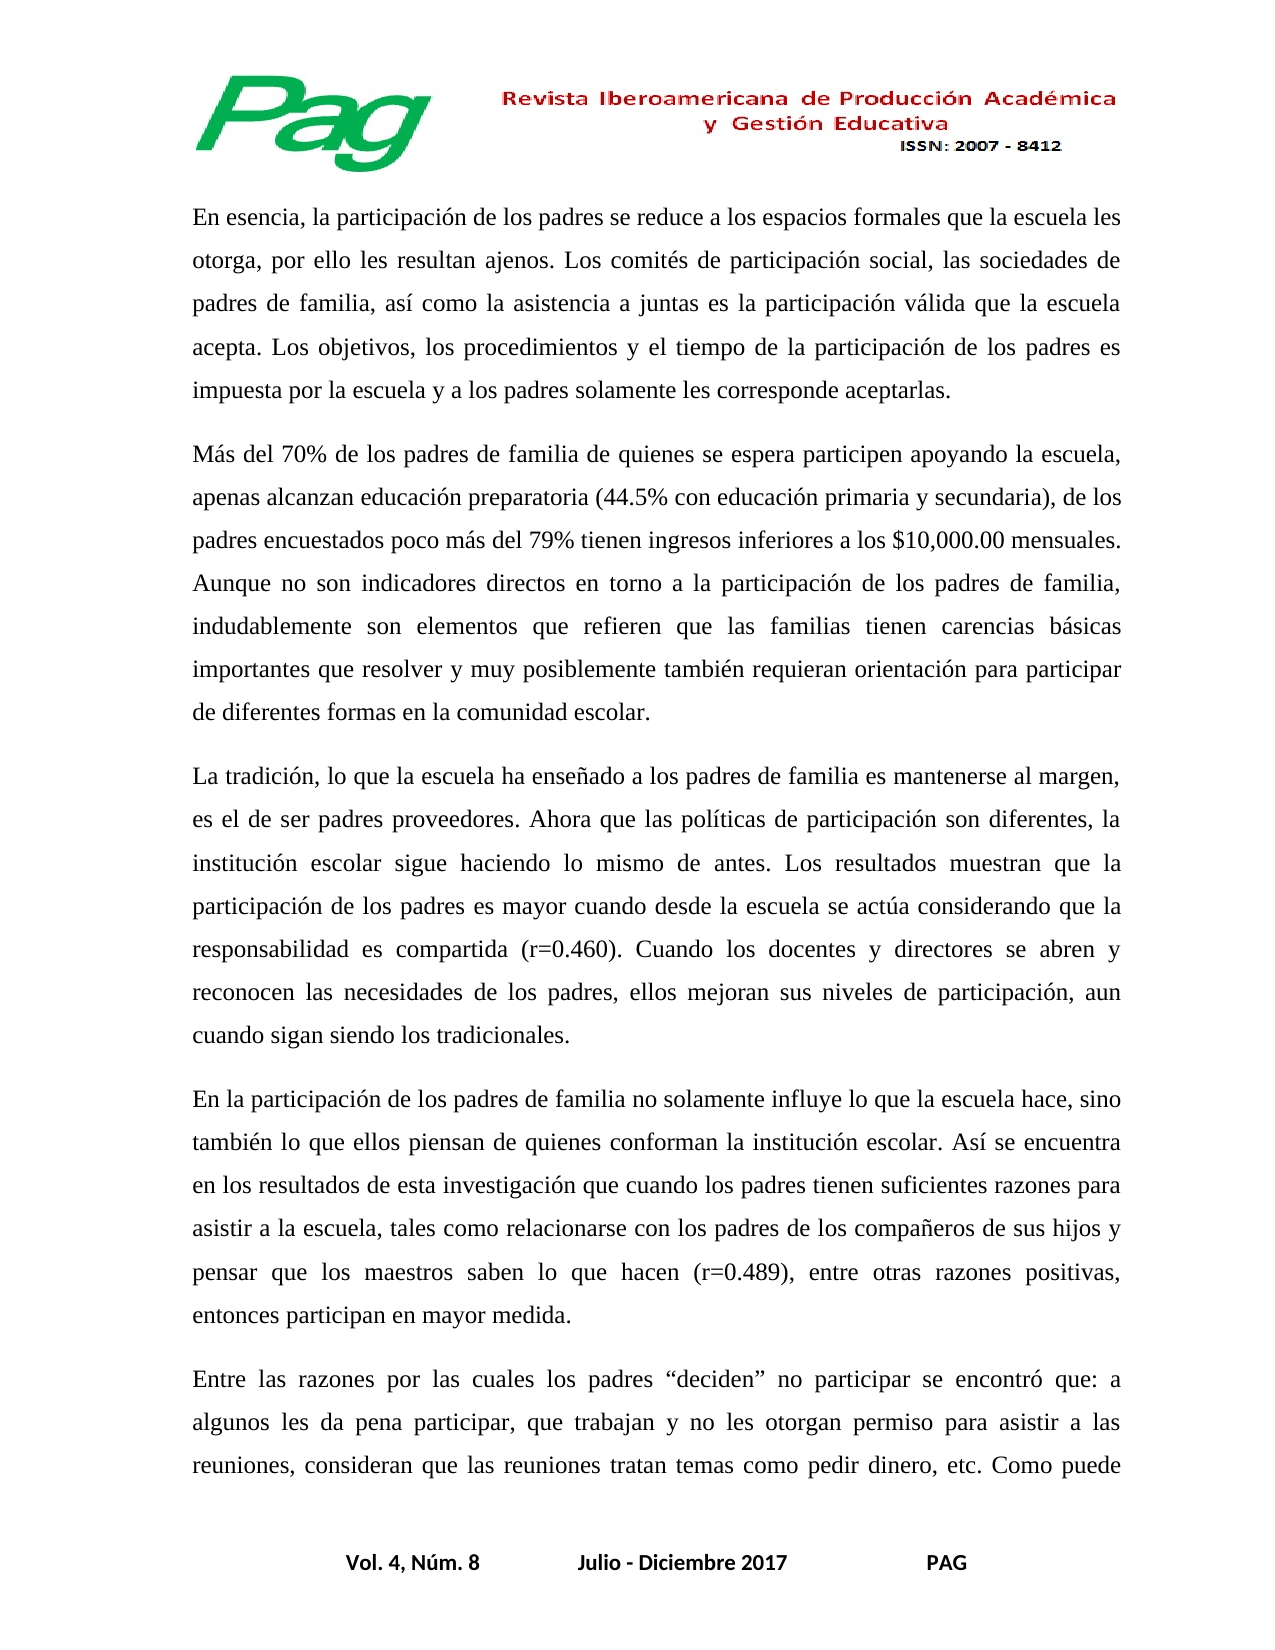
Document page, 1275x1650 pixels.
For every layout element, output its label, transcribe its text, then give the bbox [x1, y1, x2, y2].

text Más del 70% de los padres de familia de quienes se espera participen apoyando la escuela, apenas alcanzan educación preparatoria (44.5% con educación primaria y secundaria), de los padres encuestados poco más del 79% tienen ingresos inferiores a los $10,000.00 mensuales. Aunque no son indicadores directos en torno a la participación de los padres de familia, indudablemente son elementos que refieren que las familias tienen carencias básicas importantes que resolver y muy posiblemente también requieran orientación para participar de diferentes formas en la comunidad escolar. [192, 439, 1122, 726]
text En esencia, la participación de los padres se reduce a los espacios formales que la escuela les otorga, por ello les resultan ajenos. Los comités de participación social, las sociedades de padres de familia, así como la asistencia a juntas es la participación válida que la escuela acepta. Los objetivos, los procedimientos y el tiempo de la participación de los padres es impuesta por la escuela y a los padres solamente les corresponde aceptarlas. [192, 202, 1122, 403]
text La tradición, lo que la escuela ha enseñado a los padres de familia es mantenerse al margen, es el de ser padres proveedores. Ahora que las políticas de participación son diferentes, la institución escolar sigue haciendo lo mismo de antes. Los resultados muestran que la participación de los padres es mayor cuando desde la escuela se actúa considerando que la responsabilidad es compartida (r=0.460). Cuando los docentes y directores se abren y reconocen las necesidades de los padres, ellos mejoran sus niveles de participación, aun cuando sigan siendo los tradicionales. [192, 761, 1122, 1049]
text En la participación de los padres de familia no solamente influye lo que la escuela hace, sino también lo que ellos piensan de quienes conforman la institución escolar. Así se encuentra en los resultados de esta investigación que cuando los padres tienen suficientes razones para asistir a la escuela, tales como relacionarse con los padres de los compañeros de sus hijos y pensar que los maestros saben lo que hacen (r=0.489), entre otras razones positivas, entonces participan en mayor medida. [192, 1084, 1122, 1328]
picture [196, 73, 1118, 173]
